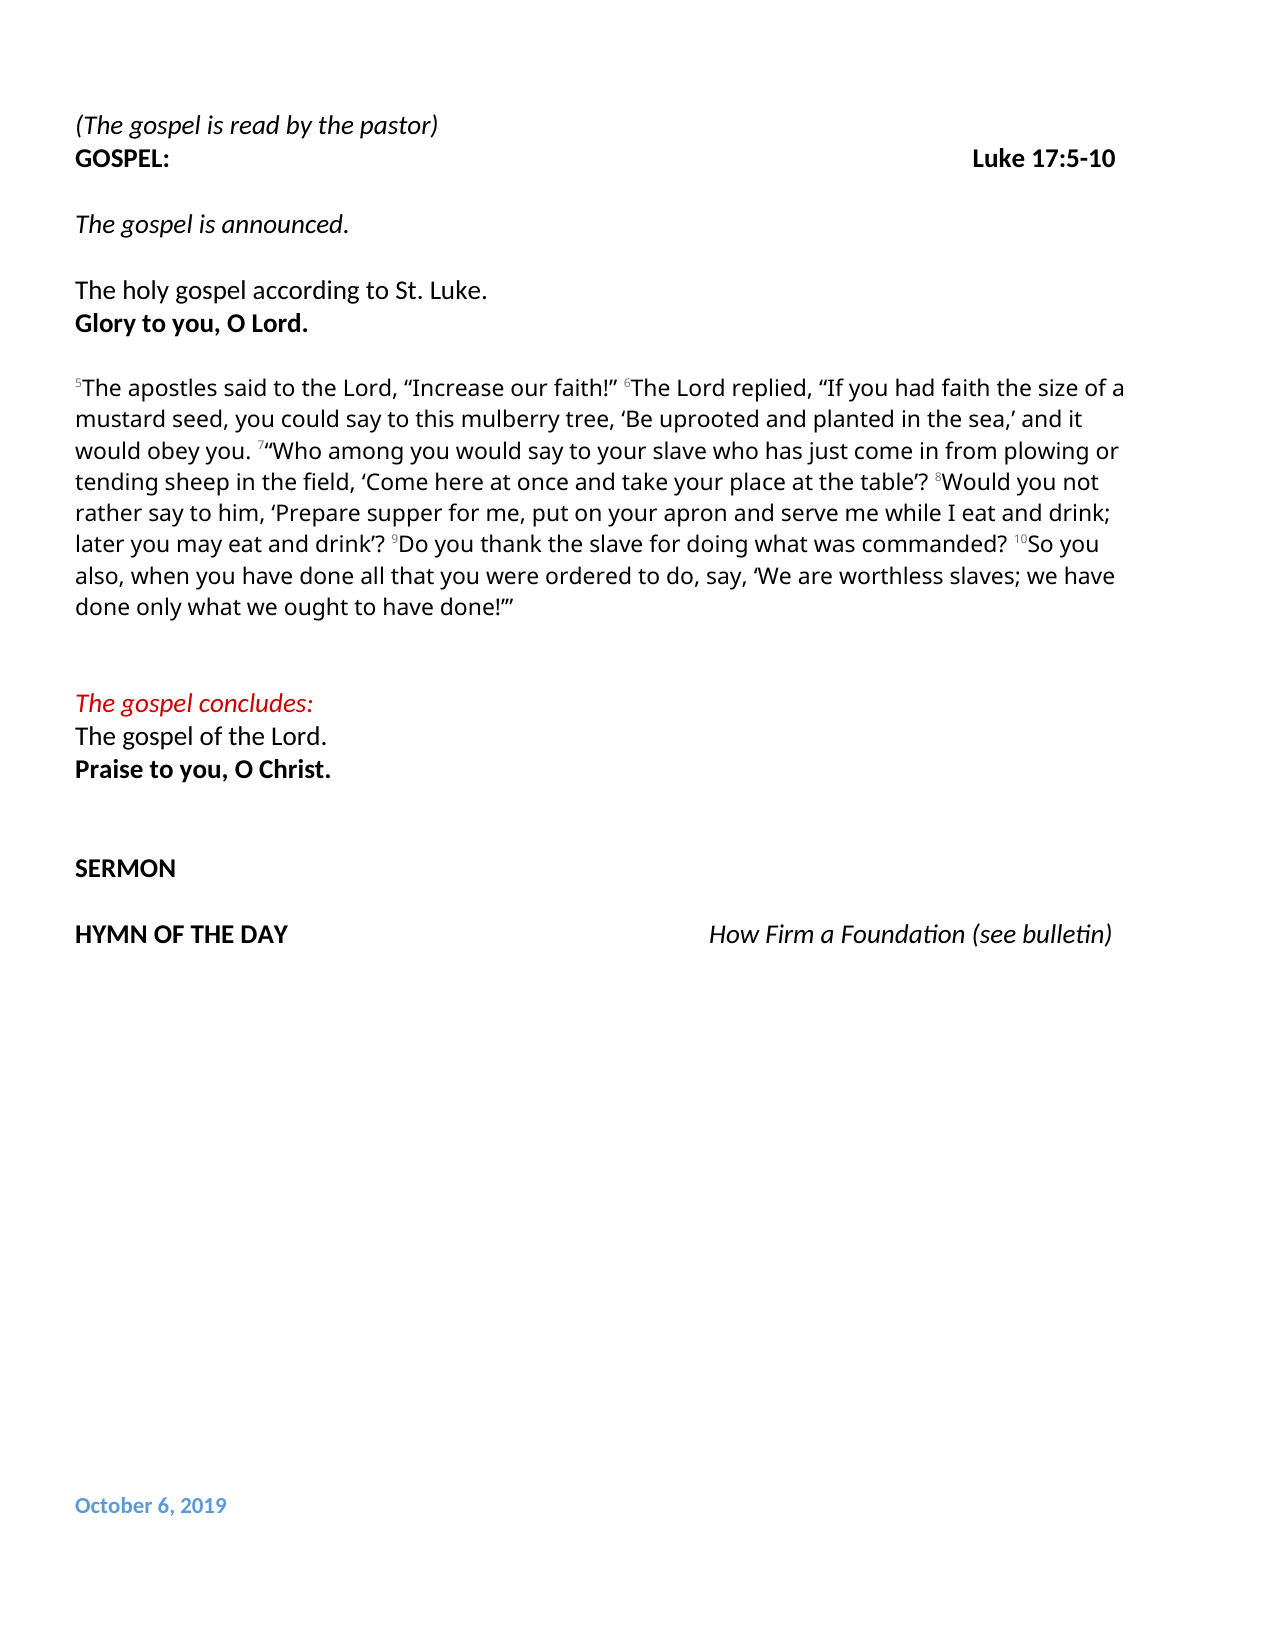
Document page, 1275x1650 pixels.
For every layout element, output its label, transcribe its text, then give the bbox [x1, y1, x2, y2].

text GOSPEL: Luke 17:5-10 [75, 141, 1125, 174]
text The gospel concludes: [75, 686, 1125, 719]
text HYMN OF THE DAY How Firm a Foundation (see bulletin) [75, 918, 1125, 951]
text (The gospel is read by the pastor) [75, 108, 1125, 141]
text The gospel of the Lord. [75, 719, 1125, 752]
text Glory to you, O Lord. [75, 306, 1125, 339]
text The gospel is announced. [75, 207, 1125, 240]
text SERMON [75, 852, 1125, 884]
text The holy gospel according to St. Luke. [75, 273, 1125, 306]
text 5The apostles said to the Lord, “Increase our faith!” 6The Lord replied, “If you had faith the size of a mustard seed, you could say to this mulberry tree, ‘Be uprooted and planted in the sea,’ and it would obey you. 7“Who among you would say to your slave who has just come in from plowing or tending sheep in the field, ‘Come here at once and take your place at the table’? 8Would you not rather say to him, ‘Prepare supper for me, put on your apron and serve me while I eat and drink; later you may eat and drink’? 9Do you thank the slave for doing what was commanded? 10So you also, when you have done all that you were ordered to do, say, ‘We are worthless slaves; we have done only what we ought to have done!’” [75, 372, 1125, 622]
text Praise to you, O Christ. [75, 752, 1125, 786]
